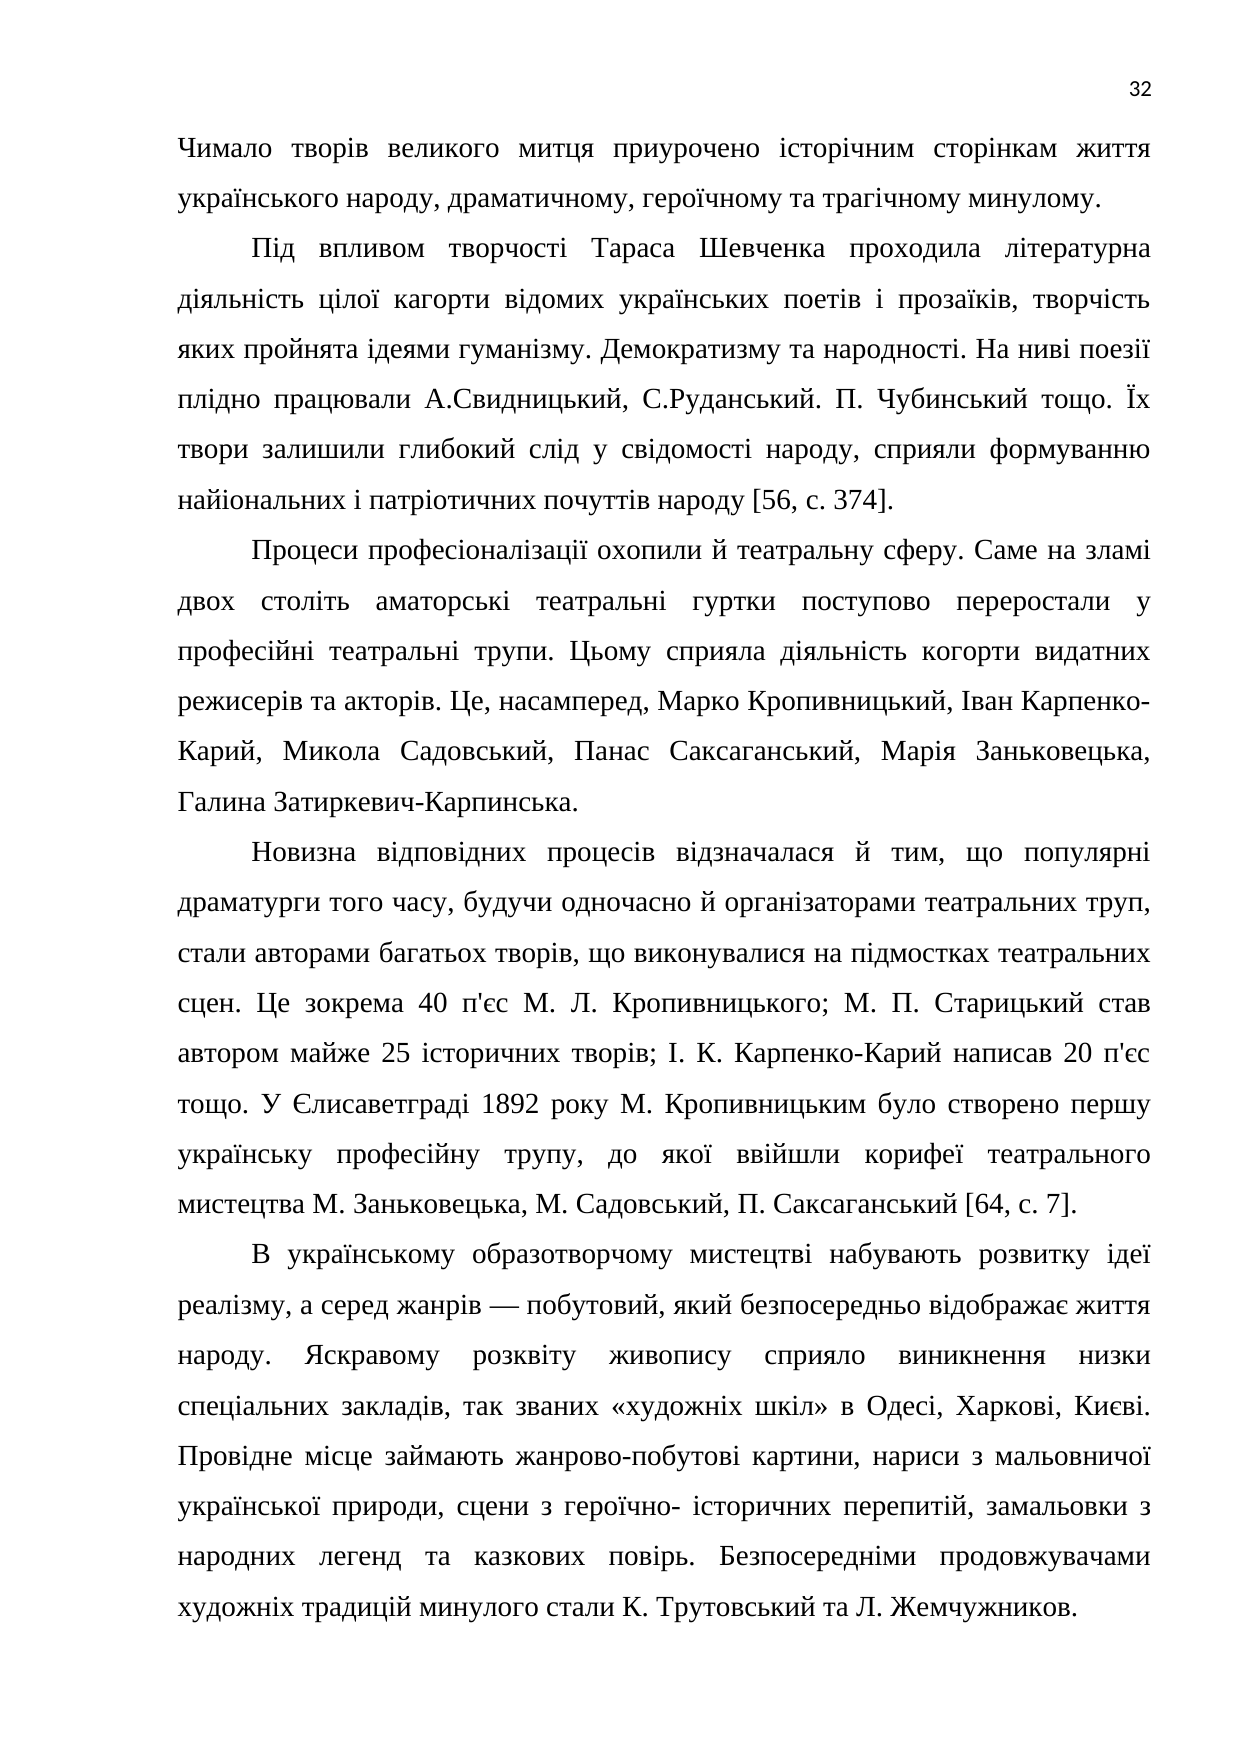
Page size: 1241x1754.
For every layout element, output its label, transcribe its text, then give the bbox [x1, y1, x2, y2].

text Новизна відповідних процесів відзначалася й тим, що популярні драматурги того часу, будучи одночасно й організаторами театральних труп, стали авторами багатьох творів, що виконувалися на підмостках театральних сцен. Це зокрема 40 п'єс М. Л. Кропивницького; М. П. Старицький став автором майже 25 історичних творів; І. К. Карпенко-Карий написав 20 п'єс тощо. У Єлисаветграді 1892 року М. Кропивницьким було створено першу українську професійну трупу, до якої ввійшли корифеї театрального мистецтва М. Заньковецька, М. Садовський, П. Саксаганський [64, с. 7]. [177, 834, 1152, 1220]
text Під впливом творчості Тараса Шевченка проходила літературна діяльність цілої кагорти відомих українських поетів і прозаїків, творчість яких пройнята ідеями гуманізму. Демократизму та народності. На ниві поезії плідно працювали А.Свидницький, С.Руданський. П. Чубинський тощо. Їх твори залишили глибокий слід у свідомості народу, сприяли формуванню найіональних і патріотичних почуттів народу [56, c. 374]. [177, 230, 1152, 516]
text Процеси професіоналізації охопили й театральну сферу. Саме на зламі двох століть аматорські театральні гуртки поступово переростали у професійні театральні трупи. Цьому сприяла діяльність когорти видатних режисерів та акторів. Це, насамперед, Марко Кропивницький, Іван Карпенко-Карий, Микола Садовський, Панас Саксаганський, Марія Заньковецька, Галина Затиркевич-Карпинська. [177, 532, 1152, 817]
text В українському образотворчому мистецтві набувають розвитку ідеї реалізму, а серед жанрів — побутовий, який безпосередньо відображає життя народу. Яскравому розквіту живопису сприяло виникнення низки спеціальних закладів, так званих «художніх шкіл» в Одесі, Харкові, Києві. Провідне місце займають жанрово-побутові картини, нариси з мальовничої української природи, сцени з героїчно- історичних перепитій, замальовки з народних легенд та казкових повірь. Безпосередніми продовжувачами художніх традицій минулого стали К. Трутовський та Л. Жемчужников. [177, 1237, 1152, 1622]
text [177, 130, 1152, 214]
